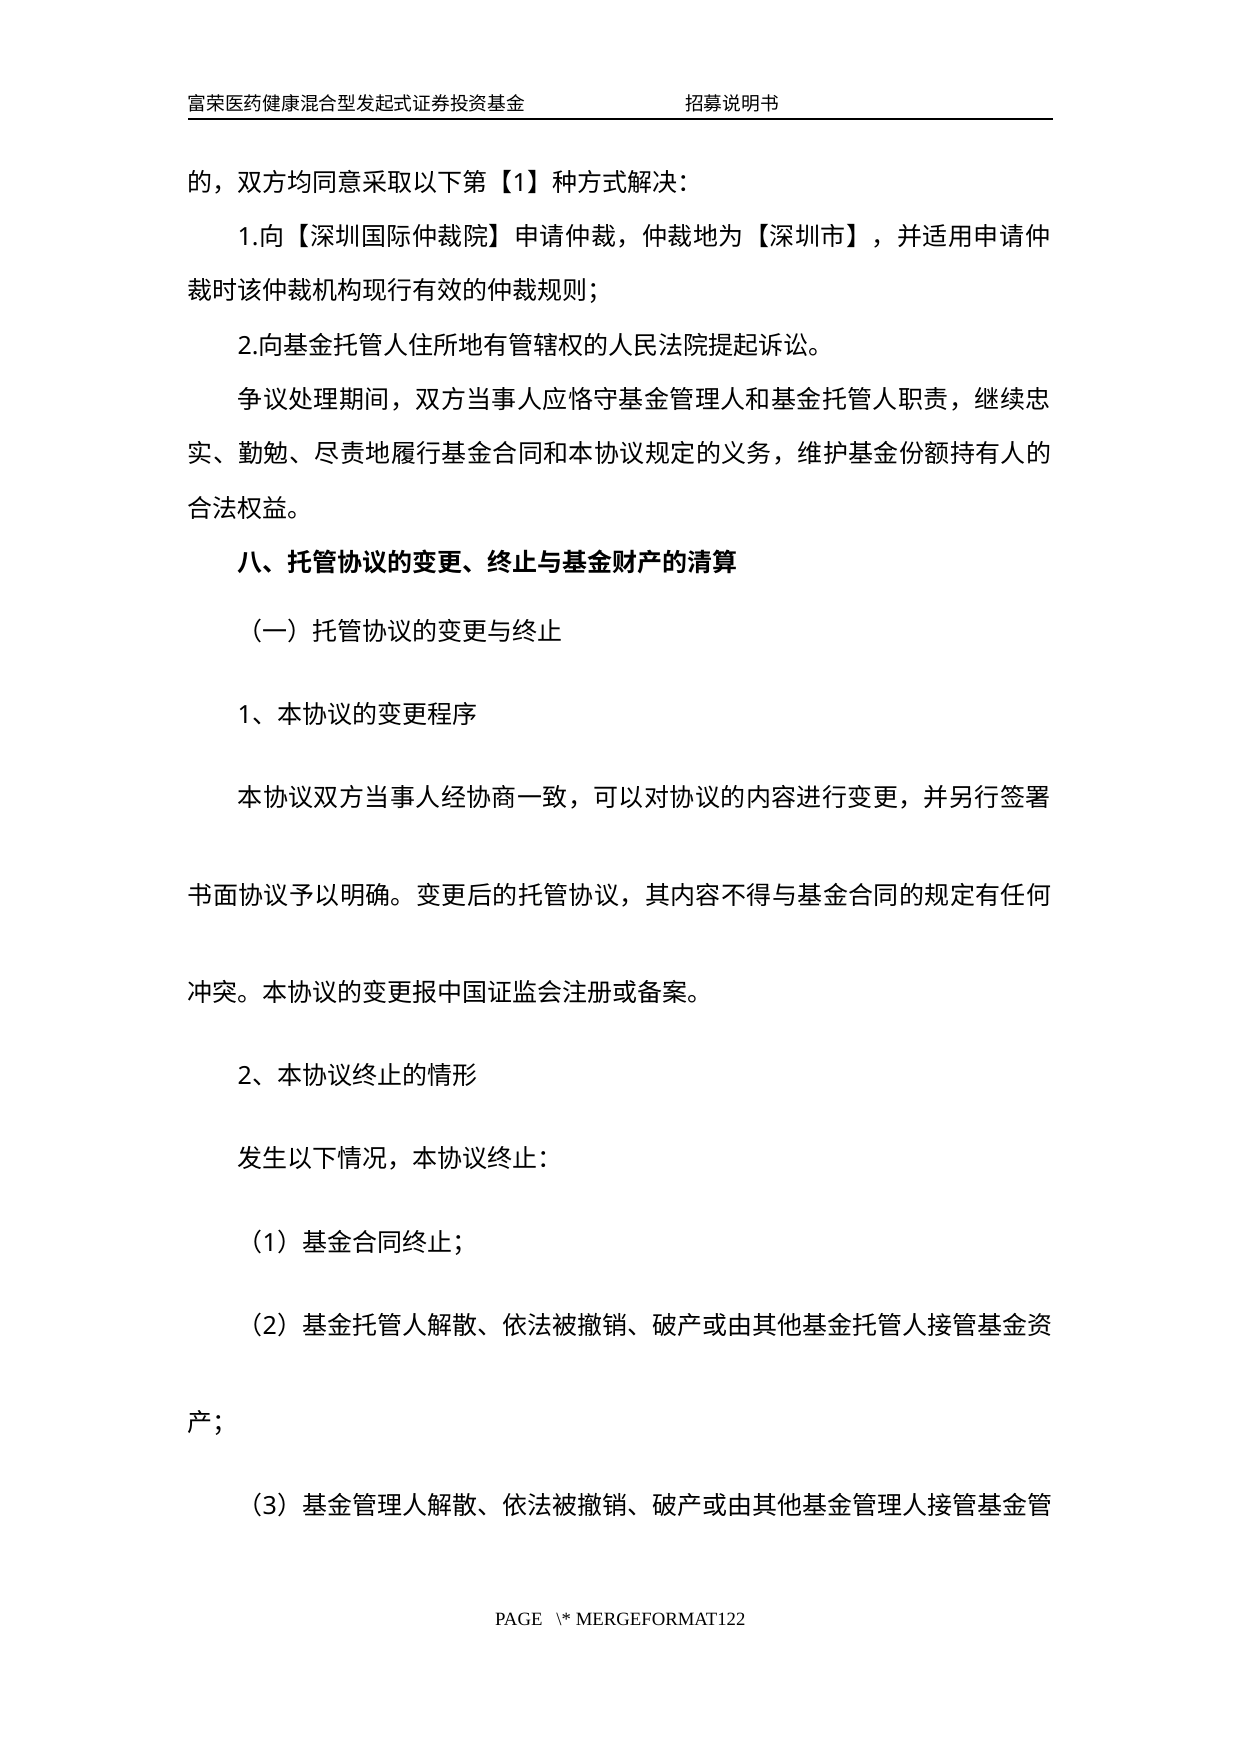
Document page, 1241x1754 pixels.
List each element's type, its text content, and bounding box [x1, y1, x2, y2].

text 2.向基金托管人住所地有管辖权的人民法院提起诉讼。 [187, 325, 1053, 361]
text （一）托管协议的变更与终止 [187, 597, 1053, 662]
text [187, 1471, 1053, 1536]
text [187, 162, 1053, 198]
text 2、本协议终止的情形 [187, 1041, 1053, 1106]
text 八、托管协议的变更、终止与基金财产的清算 [187, 543, 1053, 579]
text （1）基金合同终止； [187, 1208, 1053, 1273]
text 1、本协议的变更程序 [187, 680, 1053, 745]
text （2）基金托管人解散、依法被撤销、破产或由其他基金托管人接管基金资产； [187, 1291, 1053, 1453]
text 1.向【深圳国际仲裁院】申请仲裁，仲裁地为【深圳市】，并适用申请仲裁时该仲裁机构现行有效的仲裁规则； [187, 216, 1053, 307]
text 争议处理期间，双方当事人应恪守基金管理人和基金托管人职责，继续忠实、勤勉、尽责地履行基金合同和本协议规定的义务，维护基金份额持有人的合法权益。 [187, 379, 1053, 524]
text 发生以下情况，本协议终止： [187, 1124, 1053, 1189]
text 本协议双方当事人经协商一致，可以对协议的内容进行变更，并另行签署书面协议予以明确。变更后的托管协议，其内容不得与基金合同的规定有任何冲突。本协议的变更报中国证监会注册或备案。 [187, 763, 1053, 1023]
